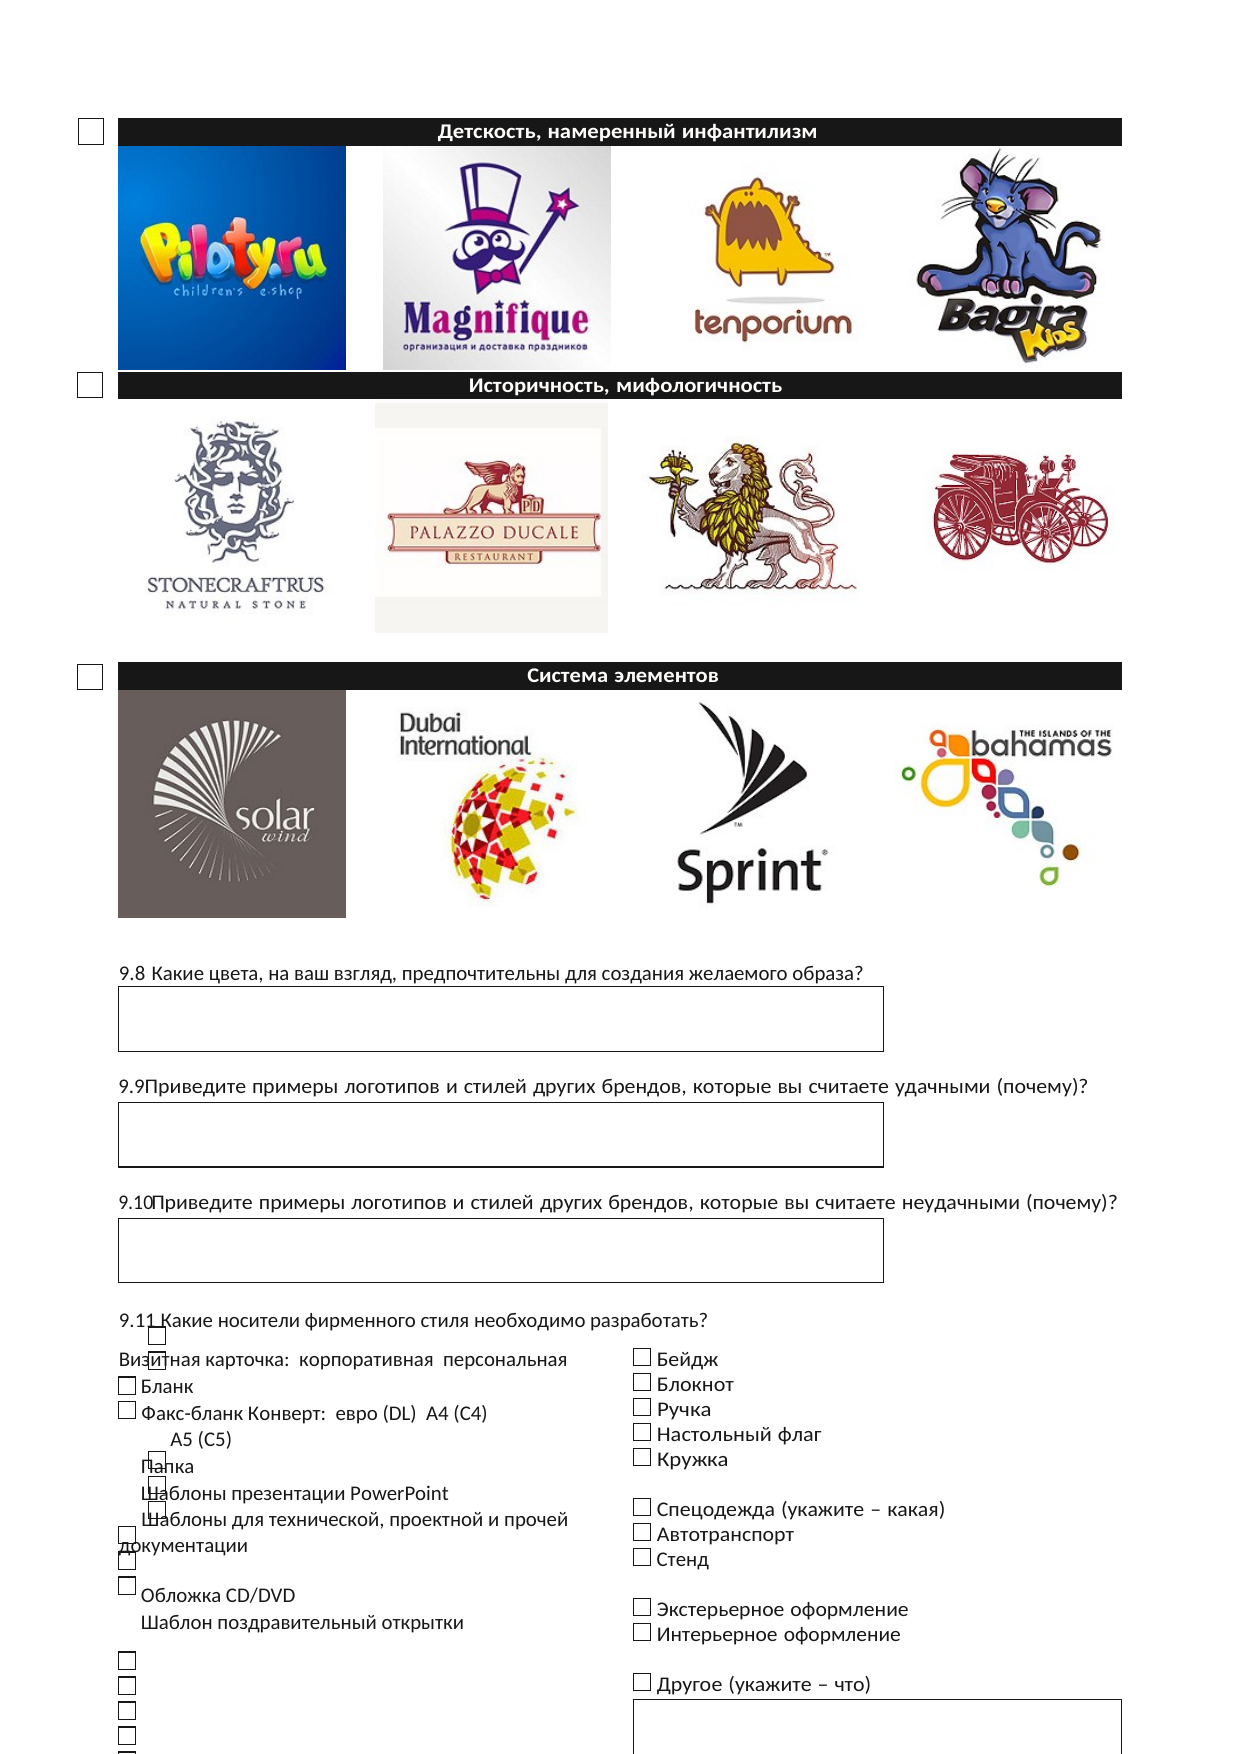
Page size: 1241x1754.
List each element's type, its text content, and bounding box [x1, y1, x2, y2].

picture [118, 146, 346, 370]
picture [118, 399, 351, 633]
text Шаблоны для технической, проектной и прочей документации [119, 1506, 1093, 1558]
text Факс-бланк Конверт: евро (DL) А4 (С4) [119, 1400, 1093, 1425]
picture [907, 399, 1123, 614]
text Визитная карточка: корпоративная персональная [119, 1346, 1093, 1372]
picture [377, 690, 604, 916]
text Шаблоны презентации PowerPoint [136, 1480, 1093, 1505]
text Шаблон поздравительный открытки [136, 1609, 1093, 1635]
list Какие цвета, на ваш взгляд, предпочтительны для создания желаемого образа? [119, 960, 1093, 985]
picture [375, 399, 608, 633]
picture [894, 688, 1123, 916]
picture [900, 145, 1123, 368]
text Обложка CD/DVD [136, 1583, 1093, 1608]
picture [653, 146, 876, 368]
text Бланк [136, 1373, 1093, 1398]
text А5 (С5) [166, 1426, 1093, 1452]
text Папка [136, 1453, 1093, 1478]
picture [632, 399, 866, 633]
picture [383, 146, 611, 370]
text 9.11 Какие носители фирменного стиля необходимо разработать? [119, 1307, 1093, 1333]
picture [118, 690, 346, 918]
picture [635, 690, 864, 918]
